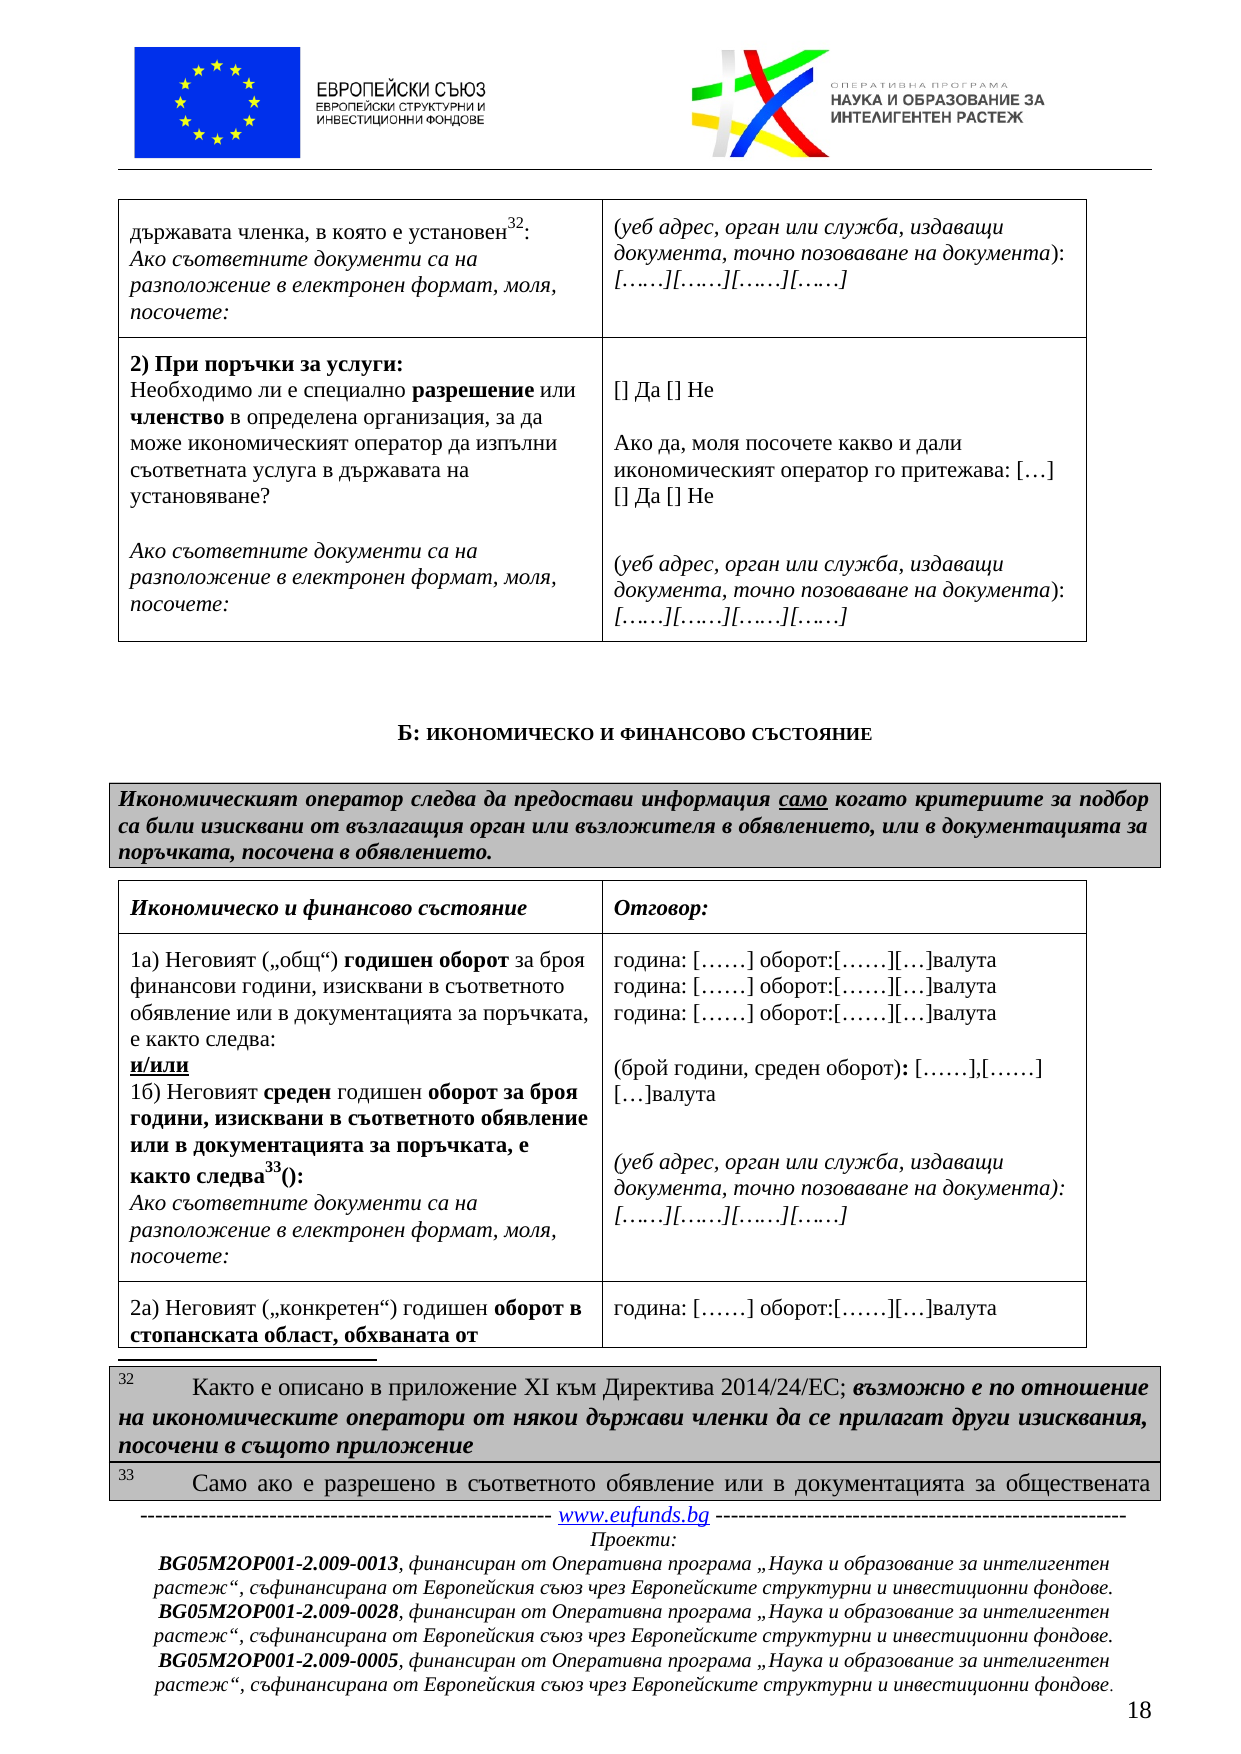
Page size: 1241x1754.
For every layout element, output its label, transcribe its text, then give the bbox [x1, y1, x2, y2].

table_header Икономическо и финансово състояние [119, 881, 602, 933]
table_cell 1а) Неговият („общ“) годишен оборот за броя финансови години, изисквани в съответното обявление или в документацията за поръчката, е както следва: и/или 1б) Неговият среден годишен оборот за броя години, изисквани в съответното обявление или в документацията за поръчката, е както следва(): Ако съответните документи са на разположение в електронен формат, моля, посочете: [119, 934, 602, 1281]
table_cell 2) При поръчки за услуги: Необходимо ли е специално разрешение или членство в определена организация, за да може икономическият оператор да изпълни съответната услуга в държавата на установяване? Ако съответните документи са на разположение в електронен формат, моля, посочете: [119, 338, 602, 641]
table_cell […] (уеб адрес, орган или служба, издаващи документа, точно позоваване на документа): [……][……][……][……] [603, 200, 1086, 337]
table_header Отговор: [603, 881, 1086, 933]
picture [677, 30, 1064, 167]
text Икономическият оператор следва да предостави информация само когато критериите за подбор са били изисквани от възлагащия орган или възложителя в обявлението, или в документацията за поръчката, посочена в обявлението. [110, 784, 1160, 867]
picture [118, 29, 525, 167]
table_cell година: [……] оборот:[……][…]валута година: [……] оборот:[……][…]валута година: [……] оборот:[……][…]валута (брой години, среден оборот): [……],[……][…]валута (уеб адрес, орган или служба, издаващи документа, точно позоваване на документа): [……][……][……][……] [603, 934, 1086, 1281]
table_cell [] Да [] Не Ако да, моля посочете какво и дали икономическият оператор го притежава: […] [] Да [] Не (уеб адрес, орган или служба, издаващи документа, точно позоваване на документа): [……][……][……][……] [603, 338, 1086, 641]
text Б: икономическо и финансово състояние [118, 718, 1152, 745]
